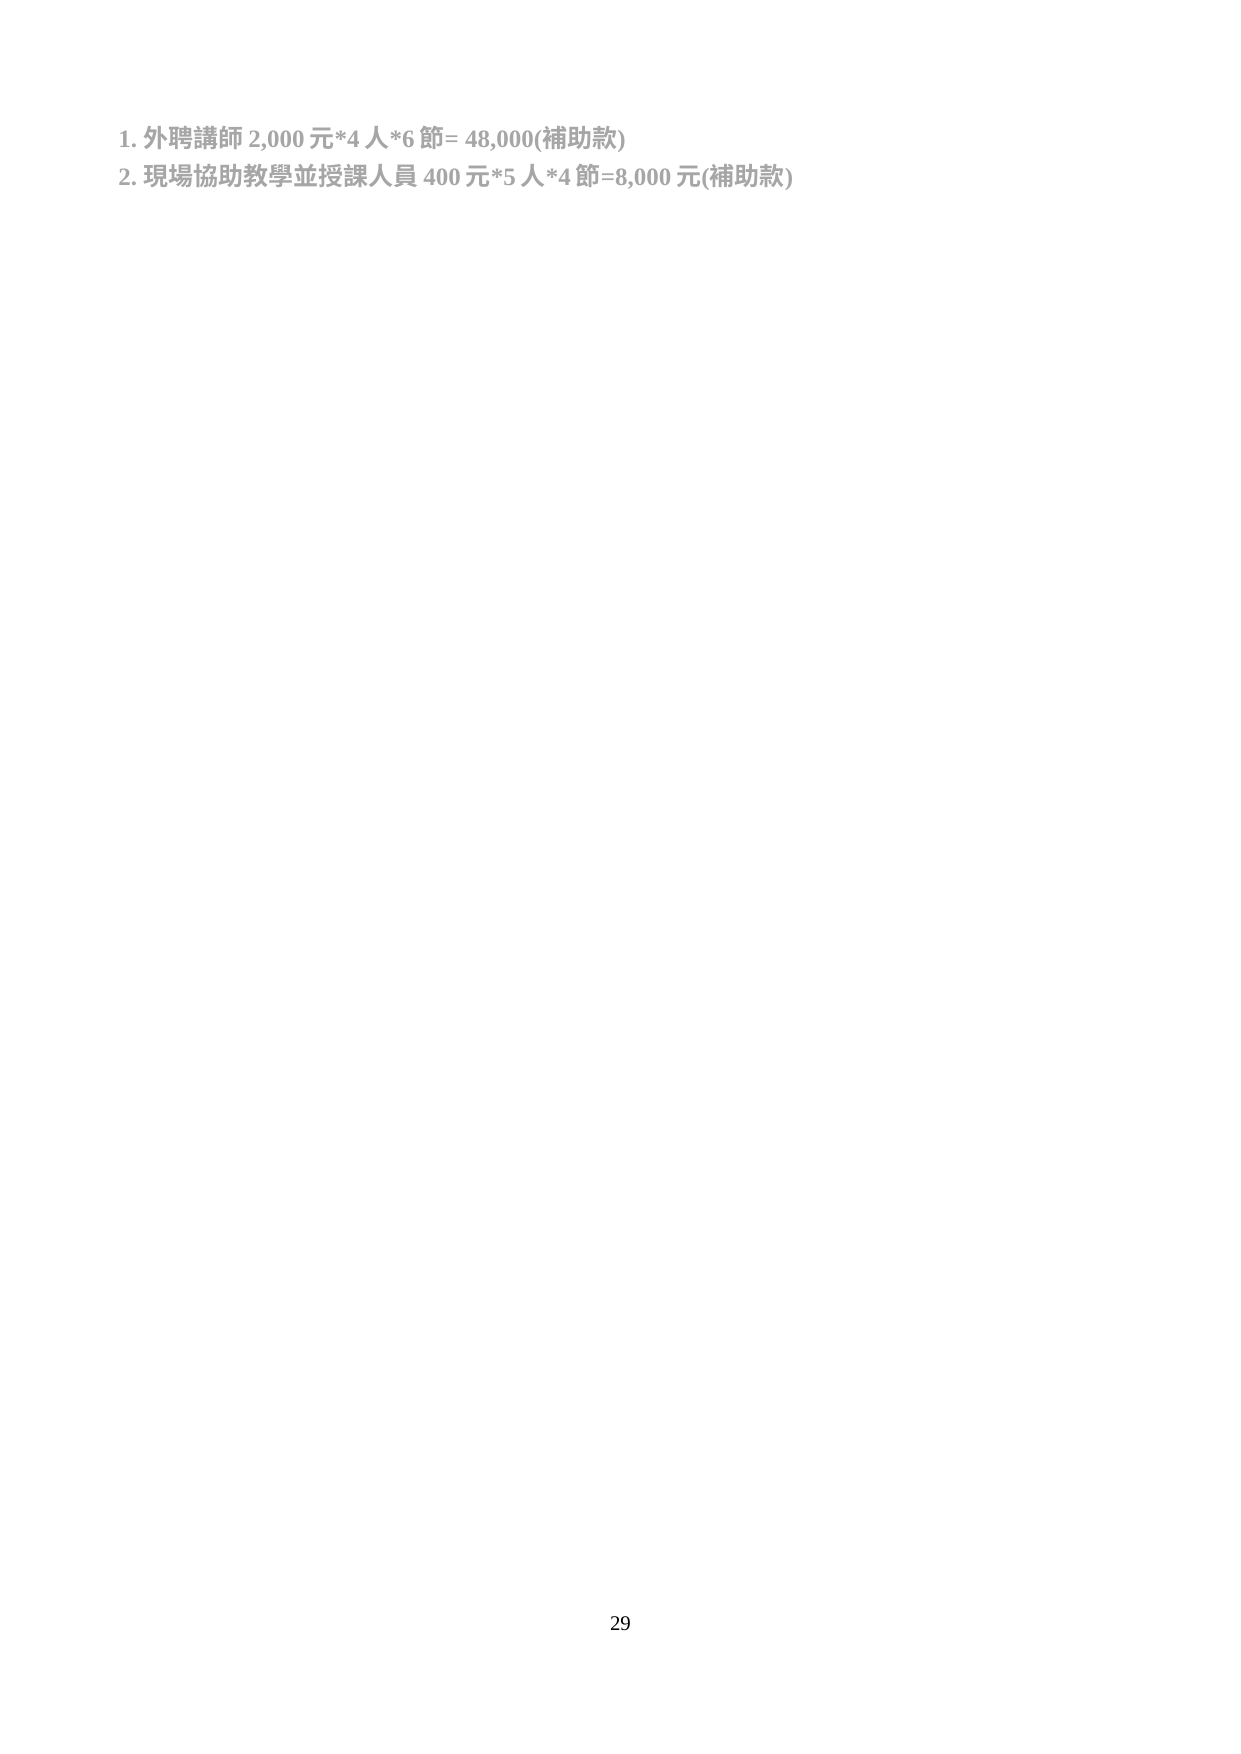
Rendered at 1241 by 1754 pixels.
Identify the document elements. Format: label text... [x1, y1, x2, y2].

text 2. 現場協助教學並授課人員400元*5人*4節=8,000元(補助款) [118, 156, 1122, 193]
text 1. 外聘講師2,000元*4人*6節= 48,000(補助款) [118, 118, 1122, 156]
